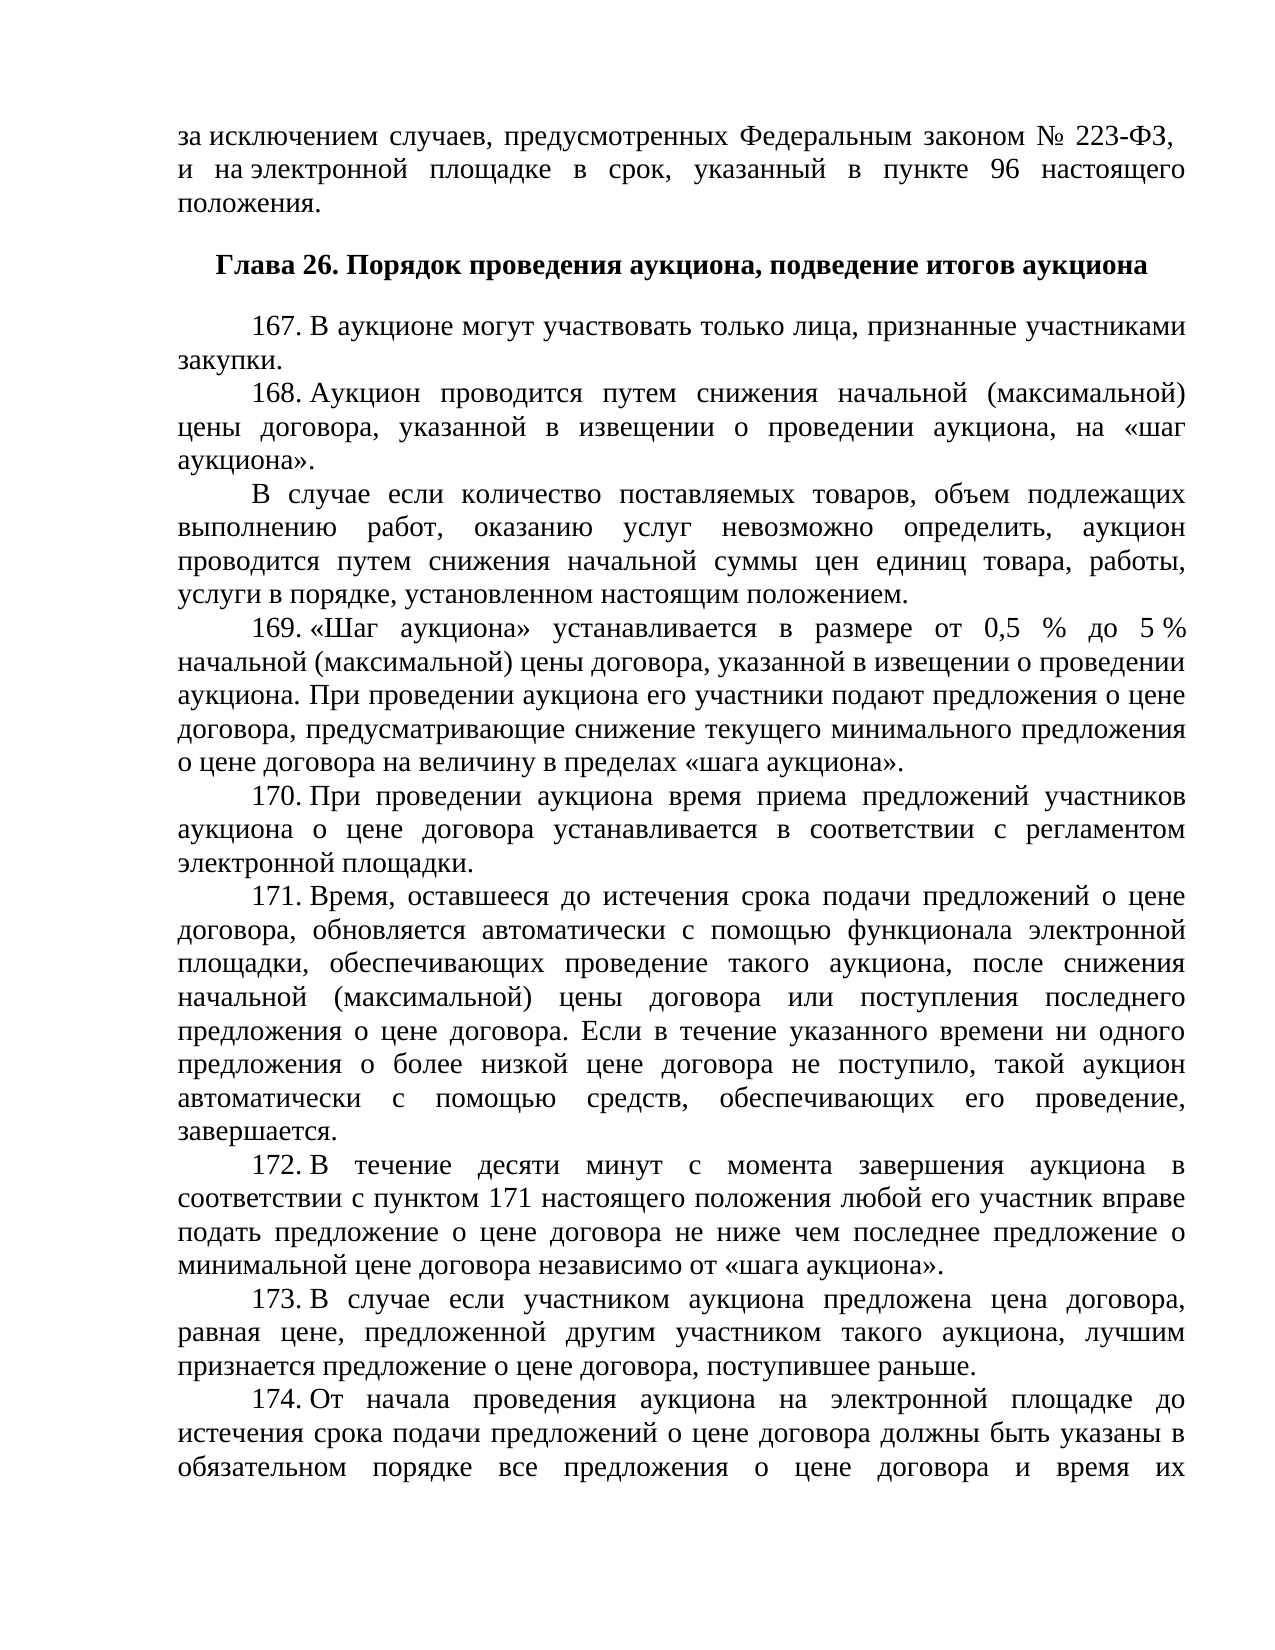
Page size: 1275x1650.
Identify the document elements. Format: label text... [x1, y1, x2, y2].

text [177, 118, 1186, 219]
text 168. Аукцион проводится путем снижения начальной (максимальной) цены договора, указанной в извещении о проведении аукциона, на «шаг аукциона». [177, 375, 1186, 476]
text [177, 1382, 1186, 1482]
text Глава 26. Порядок проведения аукциона, подведение итогов аукциона [177, 247, 1186, 280]
text 167. В аукционе могут участвовать только лица, признанные участниками закупки. [177, 308, 1186, 375]
text 173. В случае если участником аукциона предложена цена договора, равная цене, предложенной другим участником такого аукциона, лучшим признается предложение о цене договора, поступившее раньше. [177, 1281, 1186, 1382]
text 171. Время, оставшееся до истечения срока подачи предложений о цене договора, обновляется автоматически с помощью функционала электронной площадки, обеспечивающих проведение такого аукциона, после снижения начальной (максимальной) цены договора или поступления последнего предложения о цене договора. Если в течение указанного времени ни одного предложения о более низкой цене договора не поступило, такой аукцион автоматически с помощью средств, обеспечивающих его проведение, завершается. [177, 878, 1186, 1147]
text 170. При проведении аукциона время приема предложений участников аукциона о цене договора устанавливается в соответствии с регламентом электронной площадки. [177, 778, 1186, 878]
text 172. В течение десяти минут с момента завершения аукциона в соответствии с пунктом 171 настоящего положения любой его участник вправе подать предложение о цене договора не ниже чем последнее предложение о минимальной цене договора независимо от «шага аукциона». [177, 1147, 1186, 1281]
text В случае если количество поставляемых товаров, объем подлежащих выполнению работ, оказанию услуг невозможно определить, аукцион проводится путем снижения начальной суммы цен единиц товара, работы, услуги в порядке, установленном настоящим положением. [177, 476, 1186, 610]
text 169. «Шаг аукциона» устанавливается в размере от 0,5 % до 5 % начальной (максимальной) цены договора, указанной в извещении о проведении аукциона. При проведении аукциона его участники подают предложения о цене договора, предусматривающие снижение текущего минимального предложения о цене договора на величину в пределах «шага аукциона». [177, 610, 1186, 778]
